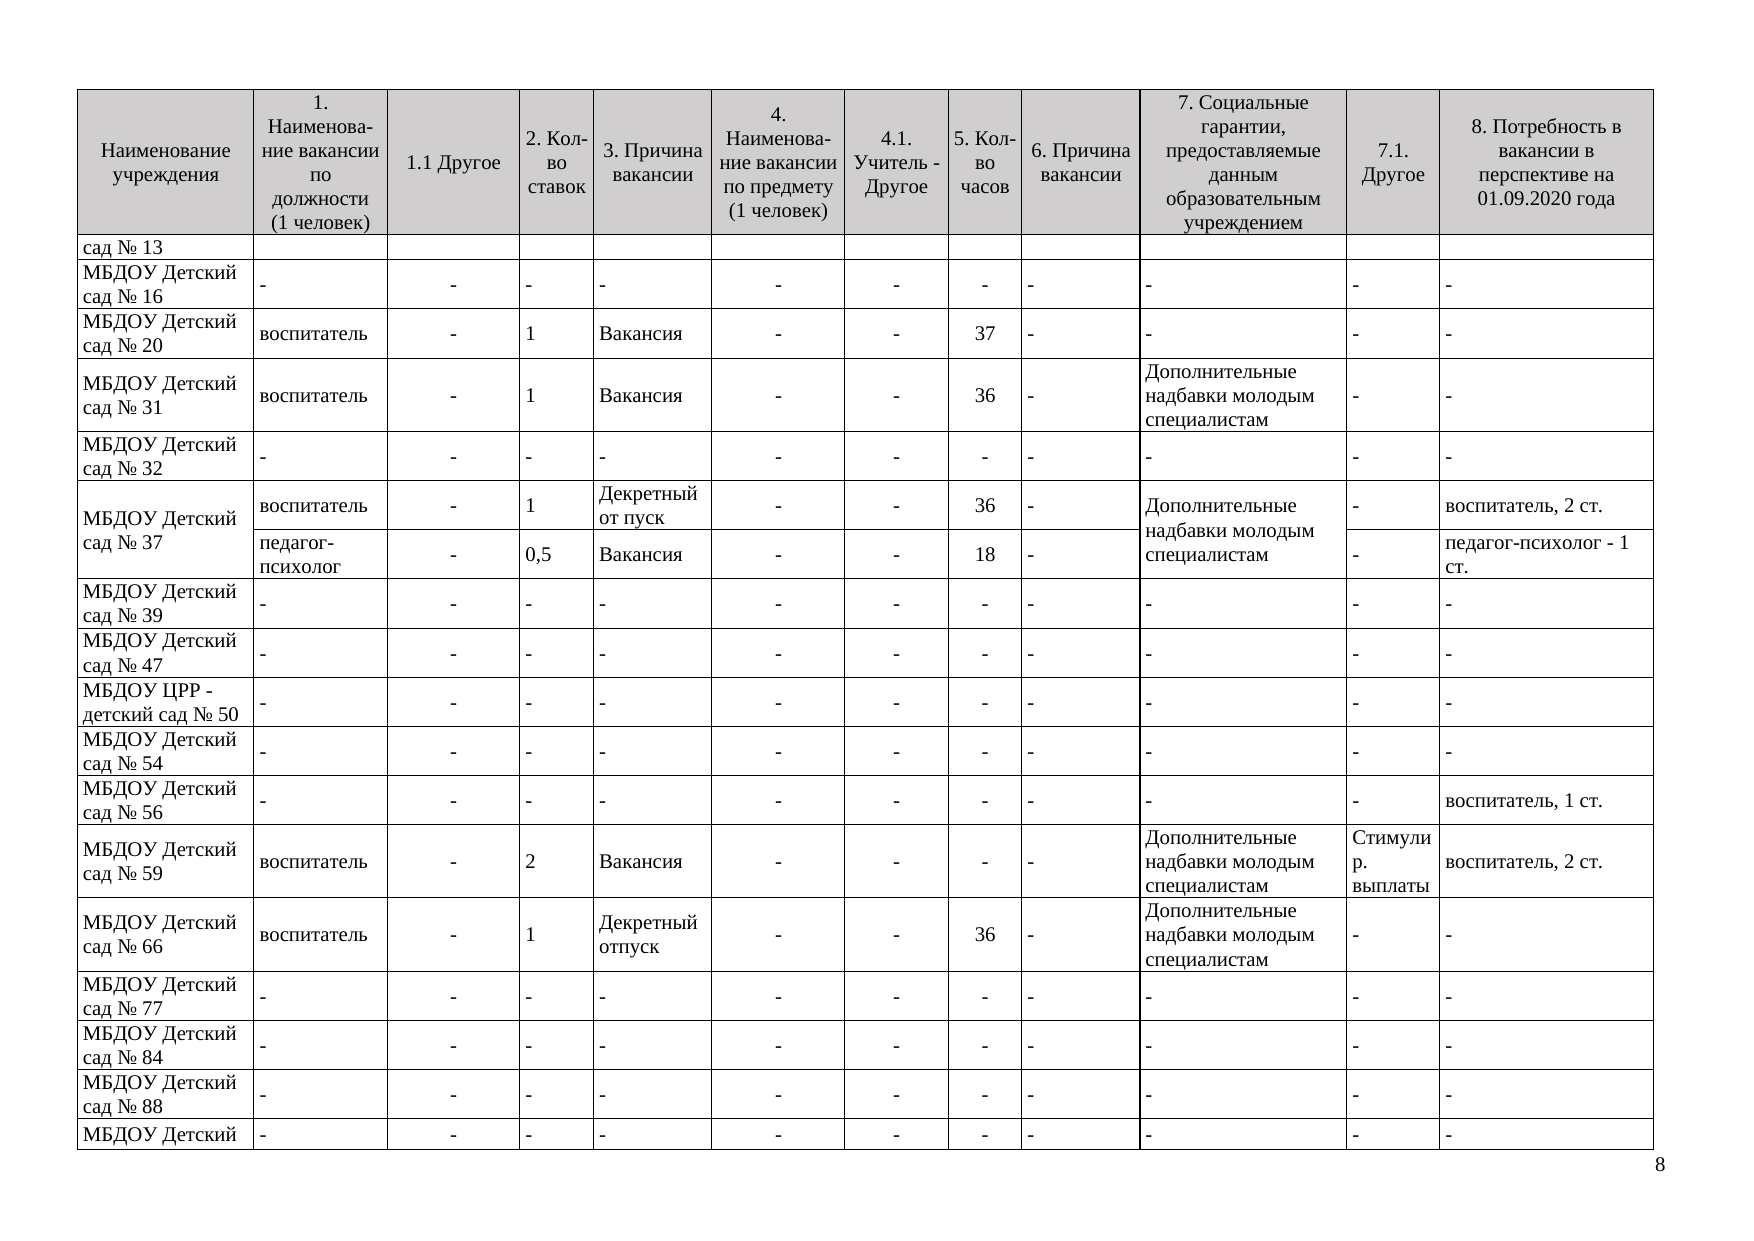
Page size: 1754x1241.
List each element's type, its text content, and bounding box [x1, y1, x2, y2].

table_cell - [594, 972, 711, 1020]
table_cell воспитатель [254, 359, 387, 431]
table_cell МБДОУ Детский сад № 39 [78, 579, 253, 627]
table_cell - [388, 825, 519, 897]
table_cell - [712, 530, 844, 578]
table_cell МБДОУ Детский сад № 91 [78, 1119, 253, 1149]
table_header 1. Наименова-ние вакансии по должности (1 человек) [254, 90, 387, 234]
table_cell - [1347, 678, 1439, 726]
table_cell - [1022, 1021, 1139, 1069]
table_cell - [845, 481, 948, 529]
table_cell - [949, 776, 1021, 824]
table_cell - [388, 972, 519, 1020]
table_cell - [594, 579, 711, 627]
table_cell - [1022, 629, 1139, 677]
table_header 4. Наименова-ние вакансии по предмету (1 человек) [712, 90, 844, 234]
table_cell - [254, 235, 387, 259]
table_cell - [1141, 432, 1346, 480]
table_cell - [1141, 972, 1346, 1020]
table_cell - [388, 481, 519, 529]
table_cell - [388, 629, 519, 677]
table_cell - [594, 260, 711, 308]
table_cell - [594, 1119, 711, 1149]
table_cell - [1141, 1119, 1346, 1149]
table_cell воспитатель [254, 309, 387, 357]
table_cell - [1141, 1021, 1346, 1069]
table_cell воспитатель [254, 825, 387, 897]
table_cell Дополнительные надбавки молодым специалистам [1141, 825, 1346, 897]
table_cell - [1347, 776, 1439, 824]
table_cell - [594, 1021, 711, 1069]
table_cell - [388, 579, 519, 627]
table_cell - [520, 678, 593, 726]
table_cell - [594, 432, 711, 480]
table_cell - [845, 260, 948, 308]
table_cell - [1440, 1070, 1653, 1118]
table_cell - [712, 1070, 844, 1118]
table_cell - [1347, 1070, 1439, 1118]
table_cell - [1347, 359, 1439, 431]
table_cell - [388, 235, 519, 259]
table_cell - [1347, 629, 1439, 677]
table_cell воспитатель [254, 898, 387, 971]
table_cell - [1347, 727, 1439, 775]
table_cell - [1347, 235, 1439, 259]
table_cell - [949, 1119, 1021, 1149]
table_cell - [712, 432, 844, 480]
table_cell - [254, 629, 387, 677]
table_cell - [1440, 1021, 1653, 1069]
table_cell - [1440, 432, 1653, 480]
table_cell - [712, 972, 844, 1020]
table_cell - [1022, 481, 1139, 529]
table_cell - [949, 1070, 1021, 1118]
table_cell - [1141, 727, 1346, 775]
table_cell - [1440, 972, 1653, 1020]
table_cell - [712, 898, 844, 971]
table_cell - [594, 727, 711, 775]
table_cell МБДОУ Детский сад № 37 [78, 481, 253, 578]
table_cell - [520, 776, 593, 824]
table_cell - [1022, 530, 1139, 578]
table_cell - [1022, 359, 1139, 431]
table_cell - [949, 678, 1021, 726]
table_cell - [594, 678, 711, 726]
table_cell Декретный от пуск [594, 481, 711, 529]
table_cell 18 [949, 530, 1021, 578]
table_cell - [949, 825, 1021, 897]
table_cell педагог-психолог - 1 ст. [1440, 530, 1653, 578]
table_cell МБДОУ Детский сад № 84 [78, 1021, 253, 1069]
table_cell Вакансия [594, 530, 711, 578]
table_cell - [1347, 481, 1439, 529]
table_header 7.1. Другое [1347, 90, 1439, 234]
table_cell - [1022, 432, 1139, 480]
table_cell - [712, 825, 844, 897]
table_cell воспитатель [254, 481, 387, 529]
table_cell - [388, 359, 519, 431]
table_cell - [845, 432, 948, 480]
table_cell - [520, 1021, 593, 1069]
table_cell - [1022, 235, 1139, 259]
table_cell - [712, 1021, 844, 1069]
table_cell - [845, 678, 948, 726]
table_cell МБДОУ Детский сад № 54 [78, 727, 253, 775]
table_header 3. Причина вакансии [594, 90, 711, 234]
table_cell - [949, 972, 1021, 1020]
table_cell - [949, 579, 1021, 627]
table_cell - [845, 309, 948, 357]
table_cell - [1022, 260, 1139, 308]
table_cell - [949, 432, 1021, 480]
table_cell - [949, 235, 1021, 259]
table_cell - [1440, 579, 1653, 627]
table_cell - [1347, 530, 1439, 578]
table_cell - [1022, 309, 1139, 357]
table_cell - [1440, 309, 1653, 357]
table_cell - [520, 579, 593, 627]
table_cell - [949, 1021, 1021, 1069]
table_cell воспитатель, 2 ст. [1440, 825, 1653, 897]
table_cell Вакансия [594, 825, 711, 897]
table_cell - [254, 260, 387, 308]
table_cell - [254, 776, 387, 824]
table_cell - [388, 1119, 519, 1149]
table_cell педагог-психолог [254, 530, 387, 578]
table_cell - [1440, 678, 1653, 726]
table_cell 0,5 [520, 530, 593, 578]
table_cell - [1022, 825, 1139, 897]
table_header 2. Кол-во ставок [520, 90, 593, 234]
table_cell - [388, 1070, 519, 1118]
table_cell - [845, 530, 948, 578]
table_cell - [388, 678, 519, 726]
table_cell - [594, 235, 711, 259]
table_cell - [1141, 776, 1346, 824]
table_cell - [1347, 309, 1439, 357]
table_cell Вакансия [594, 359, 711, 431]
table_cell - [520, 1119, 593, 1149]
table_cell Дополнительные надбавки молодым специалистам [1141, 359, 1346, 431]
table_cell - [1022, 1070, 1139, 1118]
table_cell - [520, 235, 593, 259]
table_cell - [712, 776, 844, 824]
table_cell - [712, 309, 844, 357]
table_cell - [1141, 1070, 1346, 1118]
table_cell - [1440, 727, 1653, 775]
table_header 7. Социальные гарантии, предоставляемые данным образовательным учреждением [1141, 90, 1346, 234]
table_cell Дополнительные надбавки молодым специалистам [1141, 898, 1346, 971]
table_cell - [254, 1119, 387, 1149]
table_cell - [520, 260, 593, 308]
table_cell - [1022, 579, 1139, 627]
table_cell - [254, 579, 387, 627]
table_cell - [520, 727, 593, 775]
table_cell МБДОУ Детский сад № 13 [78, 235, 253, 259]
table_cell - [1347, 432, 1439, 480]
table_cell МБДОУ Детский сад № 56 [78, 776, 253, 824]
table_cell - [845, 972, 948, 1020]
table_cell - [254, 972, 387, 1020]
table_cell - [388, 530, 519, 578]
table_cell - [254, 432, 387, 480]
table_cell - [845, 727, 948, 775]
table_cell 37 [949, 309, 1021, 357]
table_cell МБДОУ Детский сад № 59 [78, 825, 253, 897]
table_cell 36 [949, 481, 1021, 529]
table_cell Вакансия [594, 309, 711, 357]
table_cell МБДОУ ЦРР - детский сад № 50 [78, 678, 253, 726]
table_cell - [1141, 260, 1346, 308]
table_cell - [520, 1070, 593, 1118]
table_cell - [520, 432, 593, 480]
table_cell - [1022, 678, 1139, 726]
table_cell Декретный отпуск [594, 898, 711, 971]
table_cell - [712, 481, 844, 529]
table_cell - [1141, 235, 1346, 259]
table_cell МБДОУ Детский сад № 32 [78, 432, 253, 480]
table_cell МБДОУ Детский сад № 16 [78, 260, 253, 308]
table_header 1.1 Другое [388, 90, 519, 234]
table_header 5. Кол-во часов [949, 90, 1021, 234]
table_cell МБДОУ Детский сад № 66 [78, 898, 253, 971]
table_cell - [1440, 1119, 1653, 1149]
table_cell 36 [949, 359, 1021, 431]
table_cell - [712, 579, 844, 627]
table_cell - [388, 432, 519, 480]
table_cell - [845, 825, 948, 897]
table_cell МБДОУ Детский сад № 47 [78, 629, 253, 677]
table_cell - [712, 678, 844, 726]
table_cell 2 [520, 825, 593, 897]
table_cell - [1022, 898, 1139, 971]
table_cell - [594, 1070, 711, 1118]
table_cell - [712, 727, 844, 775]
table_cell МБДОУ Детский сад № 88 [78, 1070, 253, 1118]
table_cell - [712, 359, 844, 431]
table_header 8. Потребность в вакансии в перспективе на 01.09.2020 года [1440, 90, 1653, 234]
table_cell - [594, 776, 711, 824]
table_cell - [388, 309, 519, 357]
table_cell МБДОУ Детский сад № 77 [78, 972, 253, 1020]
table_cell - [520, 629, 593, 677]
table_cell - [1347, 1119, 1439, 1149]
table_cell - [1141, 309, 1346, 357]
table_cell - [845, 359, 948, 431]
table_cell - [388, 898, 519, 971]
table_cell 1 [520, 309, 593, 357]
table_cell - [1347, 260, 1439, 308]
table_cell - [1347, 898, 1439, 971]
table_cell 1 [520, 898, 593, 971]
table_cell воспитатель, 2 ст. [1440, 481, 1653, 529]
table_cell - [1440, 629, 1653, 677]
table_cell - [949, 727, 1021, 775]
table_cell - [1022, 1119, 1139, 1149]
table_cell - [1440, 235, 1653, 259]
table_cell - [845, 629, 948, 677]
table_cell - [388, 260, 519, 308]
table_cell - [1022, 776, 1139, 824]
table_cell 36 [949, 898, 1021, 971]
table_cell - [388, 1021, 519, 1069]
table_cell - [1440, 898, 1653, 971]
table_cell - [845, 1119, 948, 1149]
table_cell - [712, 260, 844, 308]
table_cell - [594, 629, 711, 677]
table_cell - [949, 260, 1021, 308]
table_cell 1 [520, 359, 593, 431]
table_cell - [1141, 579, 1346, 627]
table_cell - [845, 1070, 948, 1118]
table_cell - [1022, 972, 1139, 1020]
table_cell - [254, 678, 387, 726]
table_header Наименование учреждения [78, 90, 253, 234]
table_cell - [845, 235, 948, 259]
table_cell - [949, 629, 1021, 677]
table_cell - [1347, 1021, 1439, 1069]
table_header 6. Причина вакансии [1022, 90, 1139, 234]
table_cell - [1347, 972, 1439, 1020]
table_cell - [845, 579, 948, 627]
table_cell - [254, 727, 387, 775]
table_cell - [1440, 359, 1653, 431]
table_cell - [1141, 629, 1346, 677]
table_cell - [388, 776, 519, 824]
table_header 4.1. Учитель - Другое [845, 90, 948, 234]
table_cell - [1347, 579, 1439, 627]
table_cell - [388, 727, 519, 775]
table_cell - [712, 1119, 844, 1149]
table_cell - [845, 1021, 948, 1069]
table_cell воспитатель, 1 ст. [1440, 776, 1653, 824]
table_cell 1 [520, 481, 593, 529]
table_cell - [712, 235, 844, 259]
table_cell МБДОУ Детский сад № 31 [78, 359, 253, 431]
table_cell МБДОУ Детский сад № 20 [78, 309, 253, 357]
table_cell - [845, 776, 948, 824]
table_cell - [712, 629, 844, 677]
table_cell - [1022, 727, 1139, 775]
table_cell Стимулир. выплаты [1347, 825, 1439, 897]
table_cell Дополнительные надбавки молодым специалистам [1141, 481, 1346, 578]
table_cell - [1141, 678, 1346, 726]
table_cell - [845, 898, 948, 971]
table_cell - [254, 1021, 387, 1069]
table_cell - [254, 1070, 387, 1118]
table_cell - [520, 972, 593, 1020]
table_cell - [1440, 260, 1653, 308]
